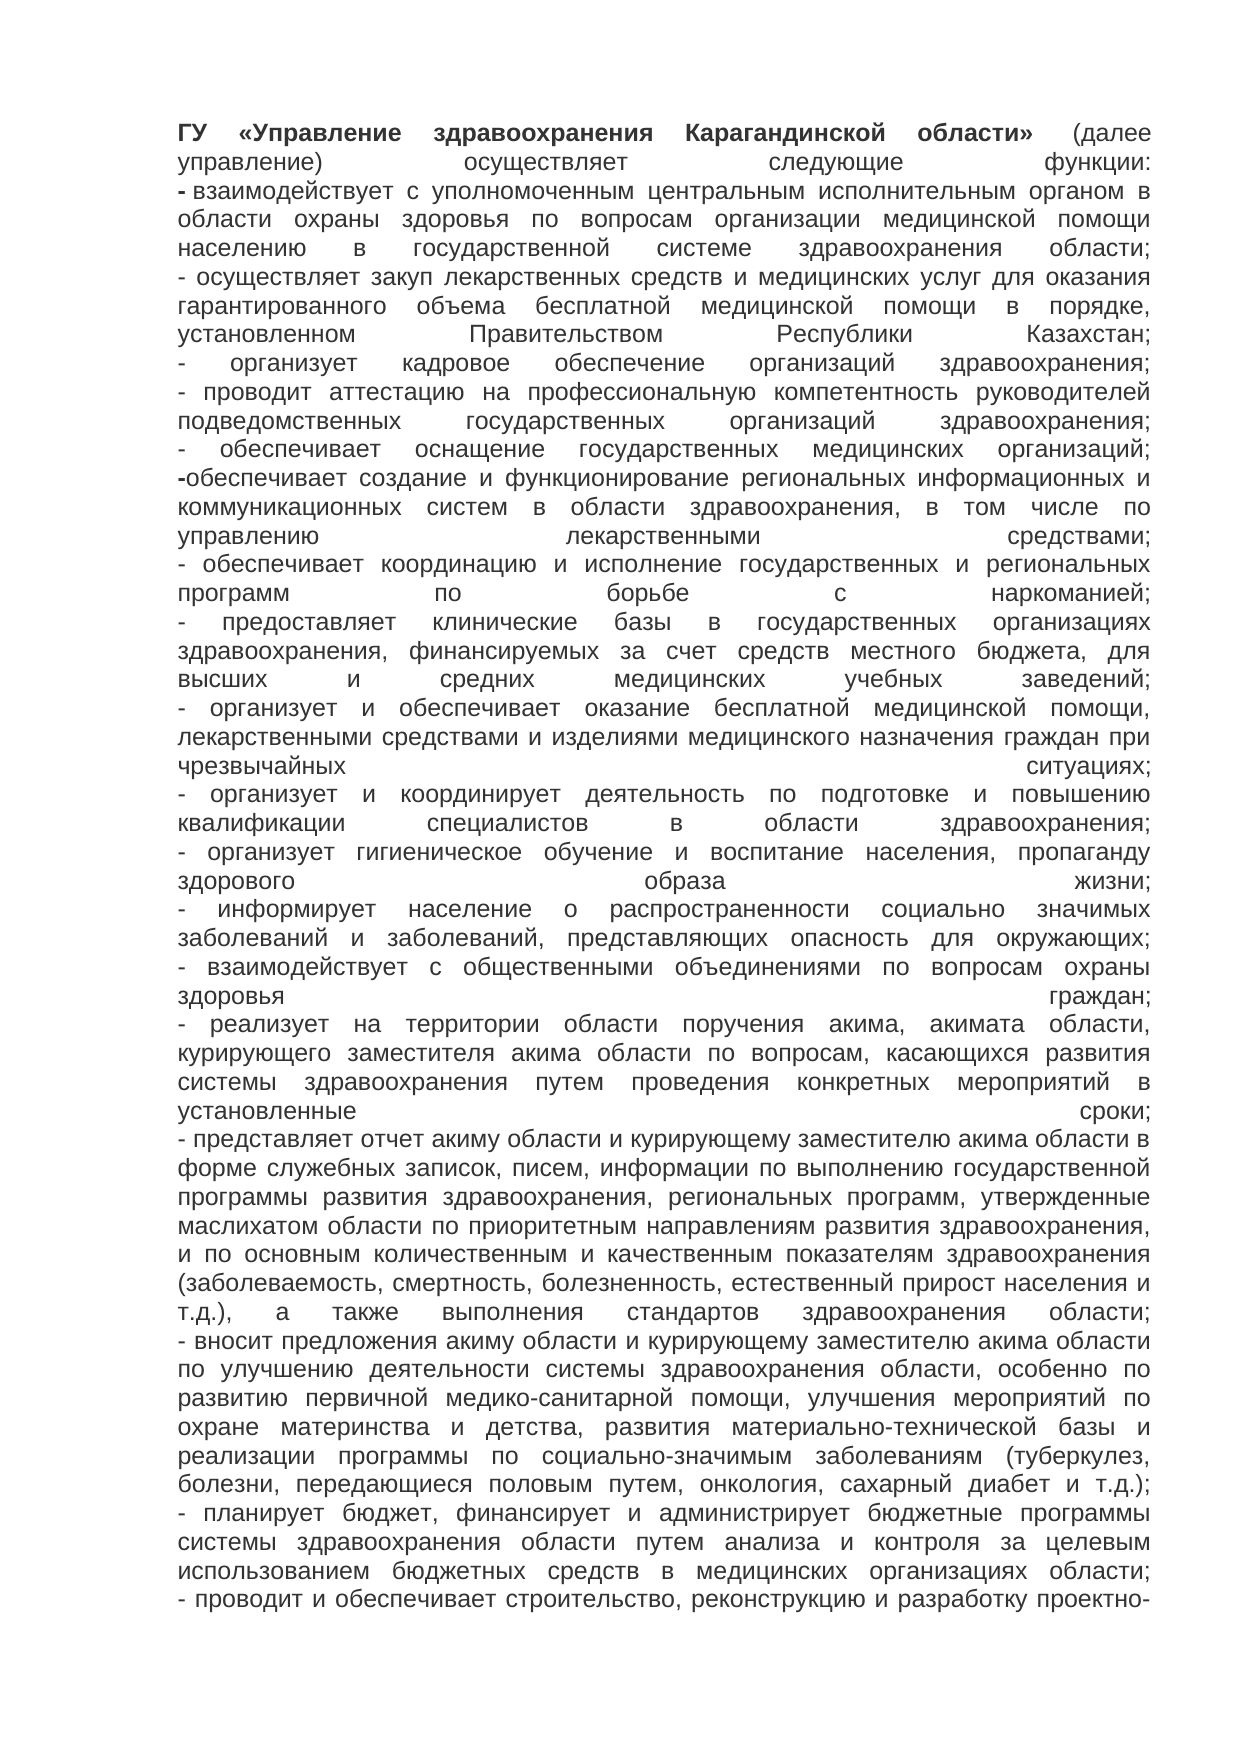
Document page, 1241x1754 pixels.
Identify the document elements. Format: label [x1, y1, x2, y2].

text [177, 118, 1152, 1613]
